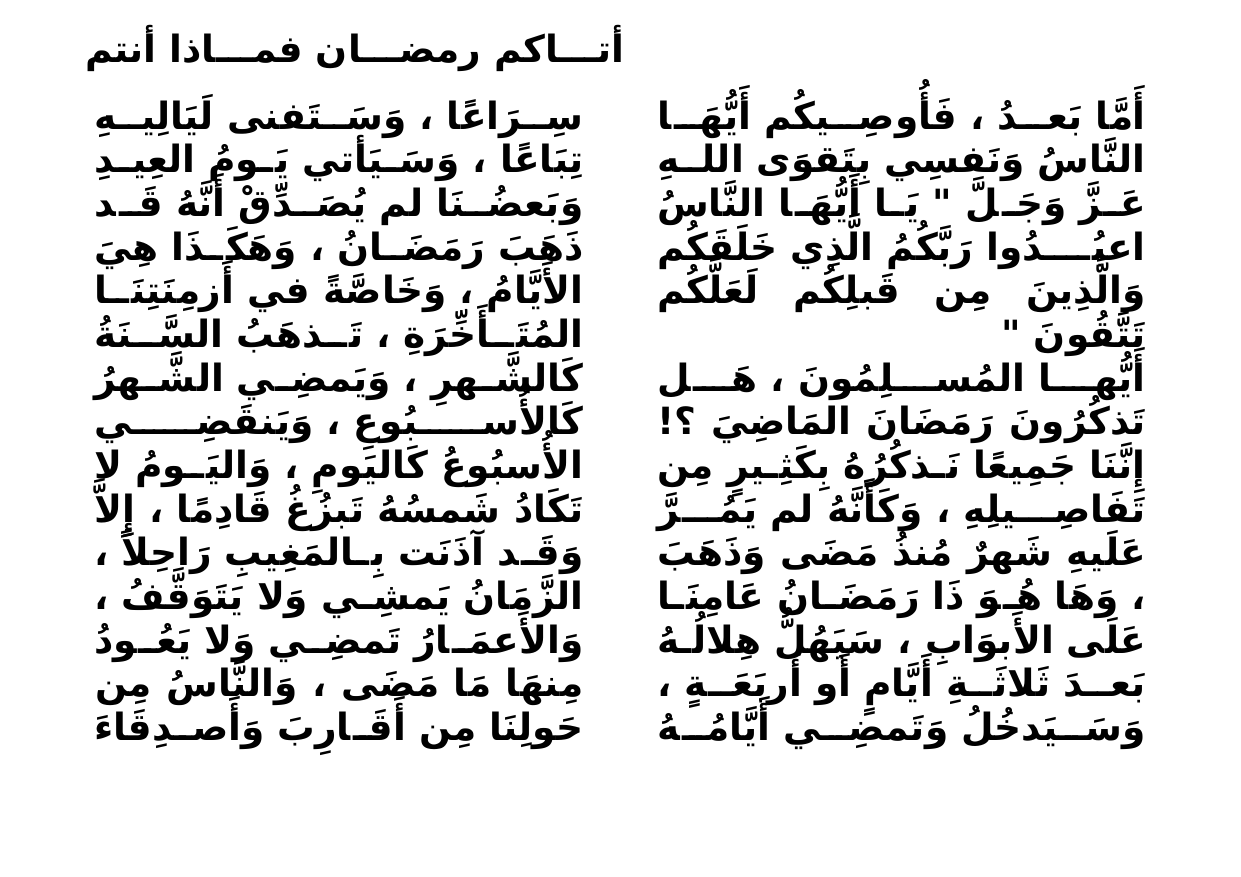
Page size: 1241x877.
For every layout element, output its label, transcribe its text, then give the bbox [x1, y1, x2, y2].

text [657, 356, 1146, 749]
text أَمَّا بَعدُ ، فَأُوصِيكُم أَيُّهَا النَّاسُ وَنَفسِي بِتَقوَى اللهِ عَزَّ وَجَلَّ " يَا أَيُّهَا النَّاسُ اعبُدُوا رَبَّكُمُ الَّذِي خَلَقَكُم وَالَّذِينَ مِن قَبلِكُم لَعَلَّكُم تَتَّقُونَ " [657, 94, 1146, 356]
